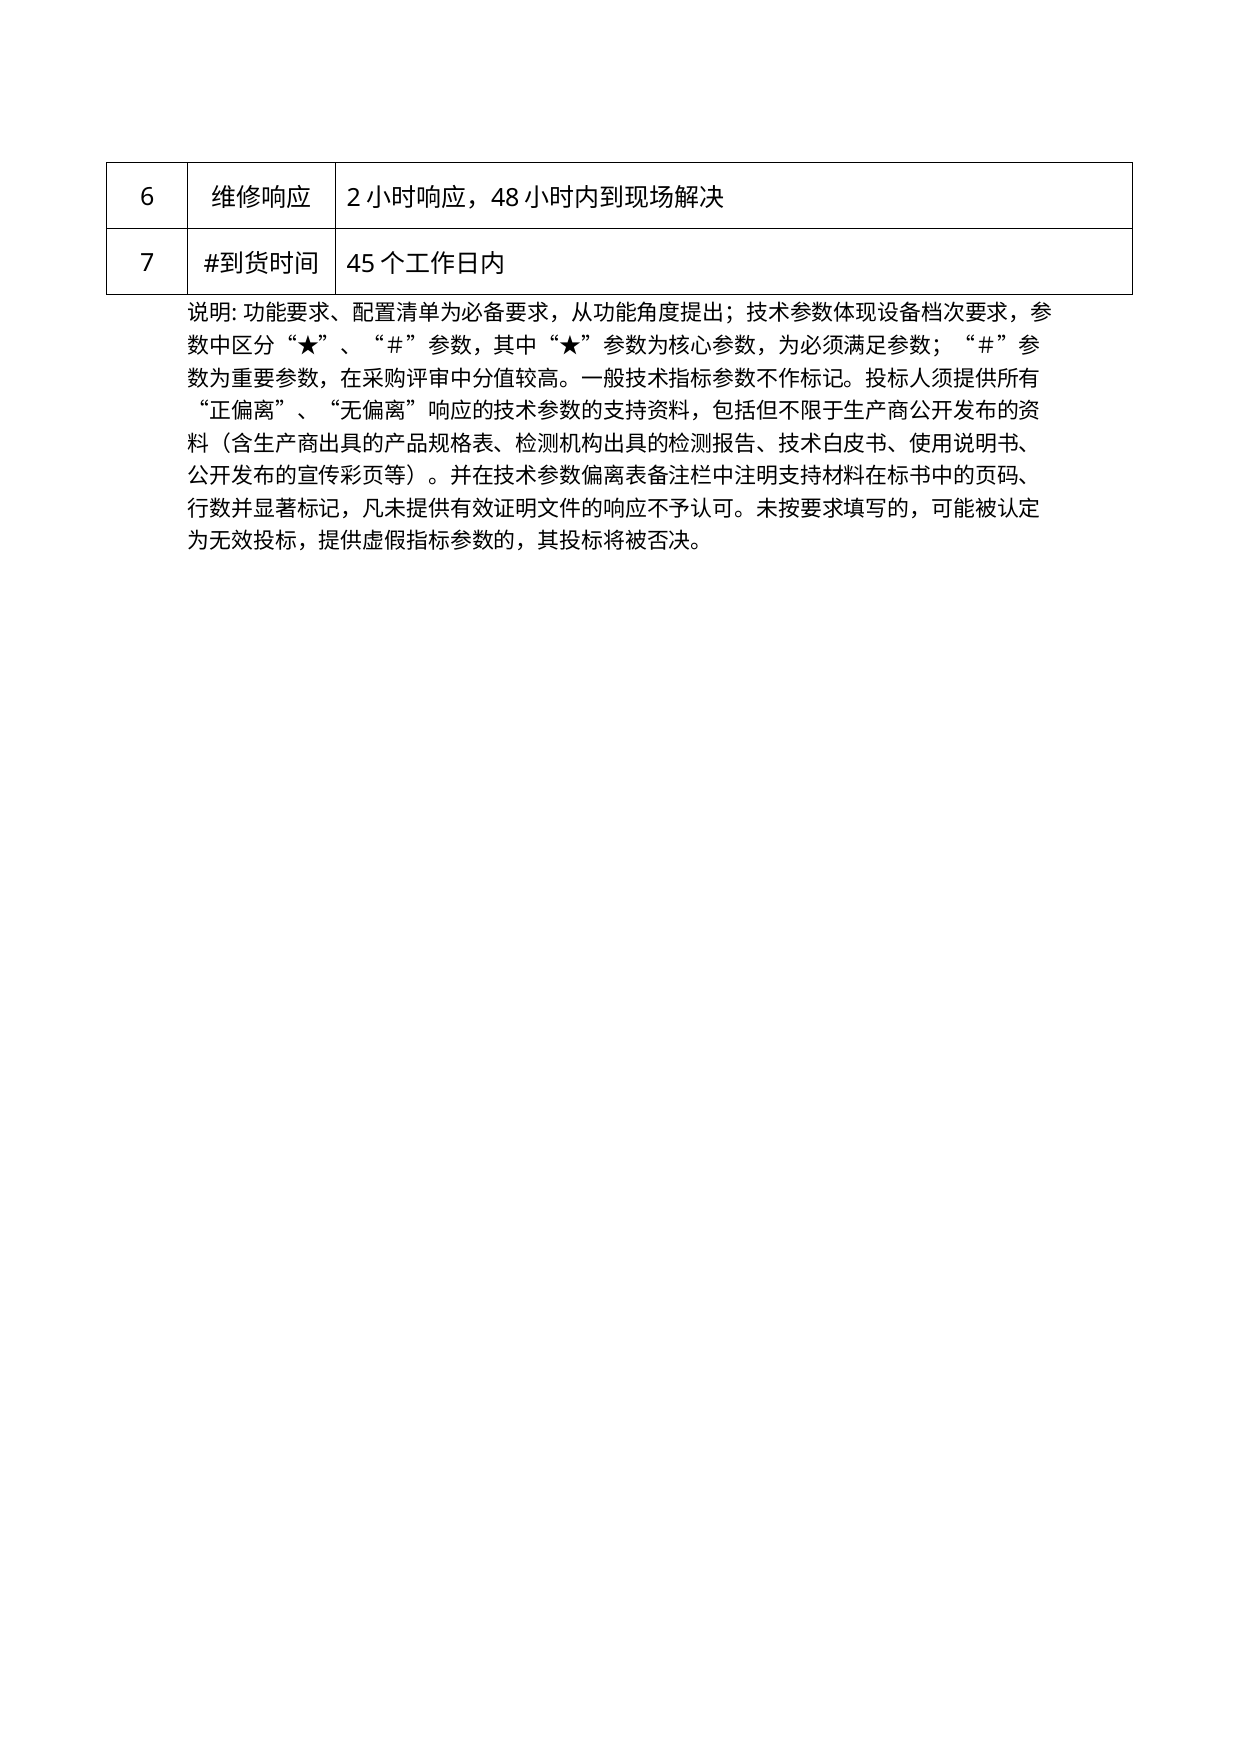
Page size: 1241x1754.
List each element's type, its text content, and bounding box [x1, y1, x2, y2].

table_cell 2小时响应，48小时内到现场解决 [336, 163, 1132, 228]
table_cell 维修响应 [188, 163, 335, 228]
table_cell 45个工作日内 [336, 229, 1132, 294]
table_cell #到货时间 [188, 229, 335, 294]
table_cell 6 [107, 163, 187, 228]
table_cell 7 [107, 229, 187, 294]
text 说明: 功能要求、配置清单为必备要求，从功能角度提出；技术参数体现设备档次要求，参数中区分“★”、“＃”参数，其中“★”参数为核心参数，为必须满足参数；“＃”参数为重要参数，在采购评审中分值较高。一般技术指标参数不作标记。投标人须提供所有“正偏离”、“无偏离”响应的技术参数的支持资料，包括但不限于生产商公开发布的资料（含生产商出具的产品规格表、检测机构出具的检测报告、技术白皮书、使用说明书、公开发布的宣传彩页等）。并在技术参数偏离表备注栏中注明支持材料在标书中的页码、行数并显著标记，凡未提供有效证明文件的响应不予认可。未按要求填写的，可能被认定为无效投标，提供虚假指标参数的，其投标将被否决。 [187, 295, 1053, 555]
